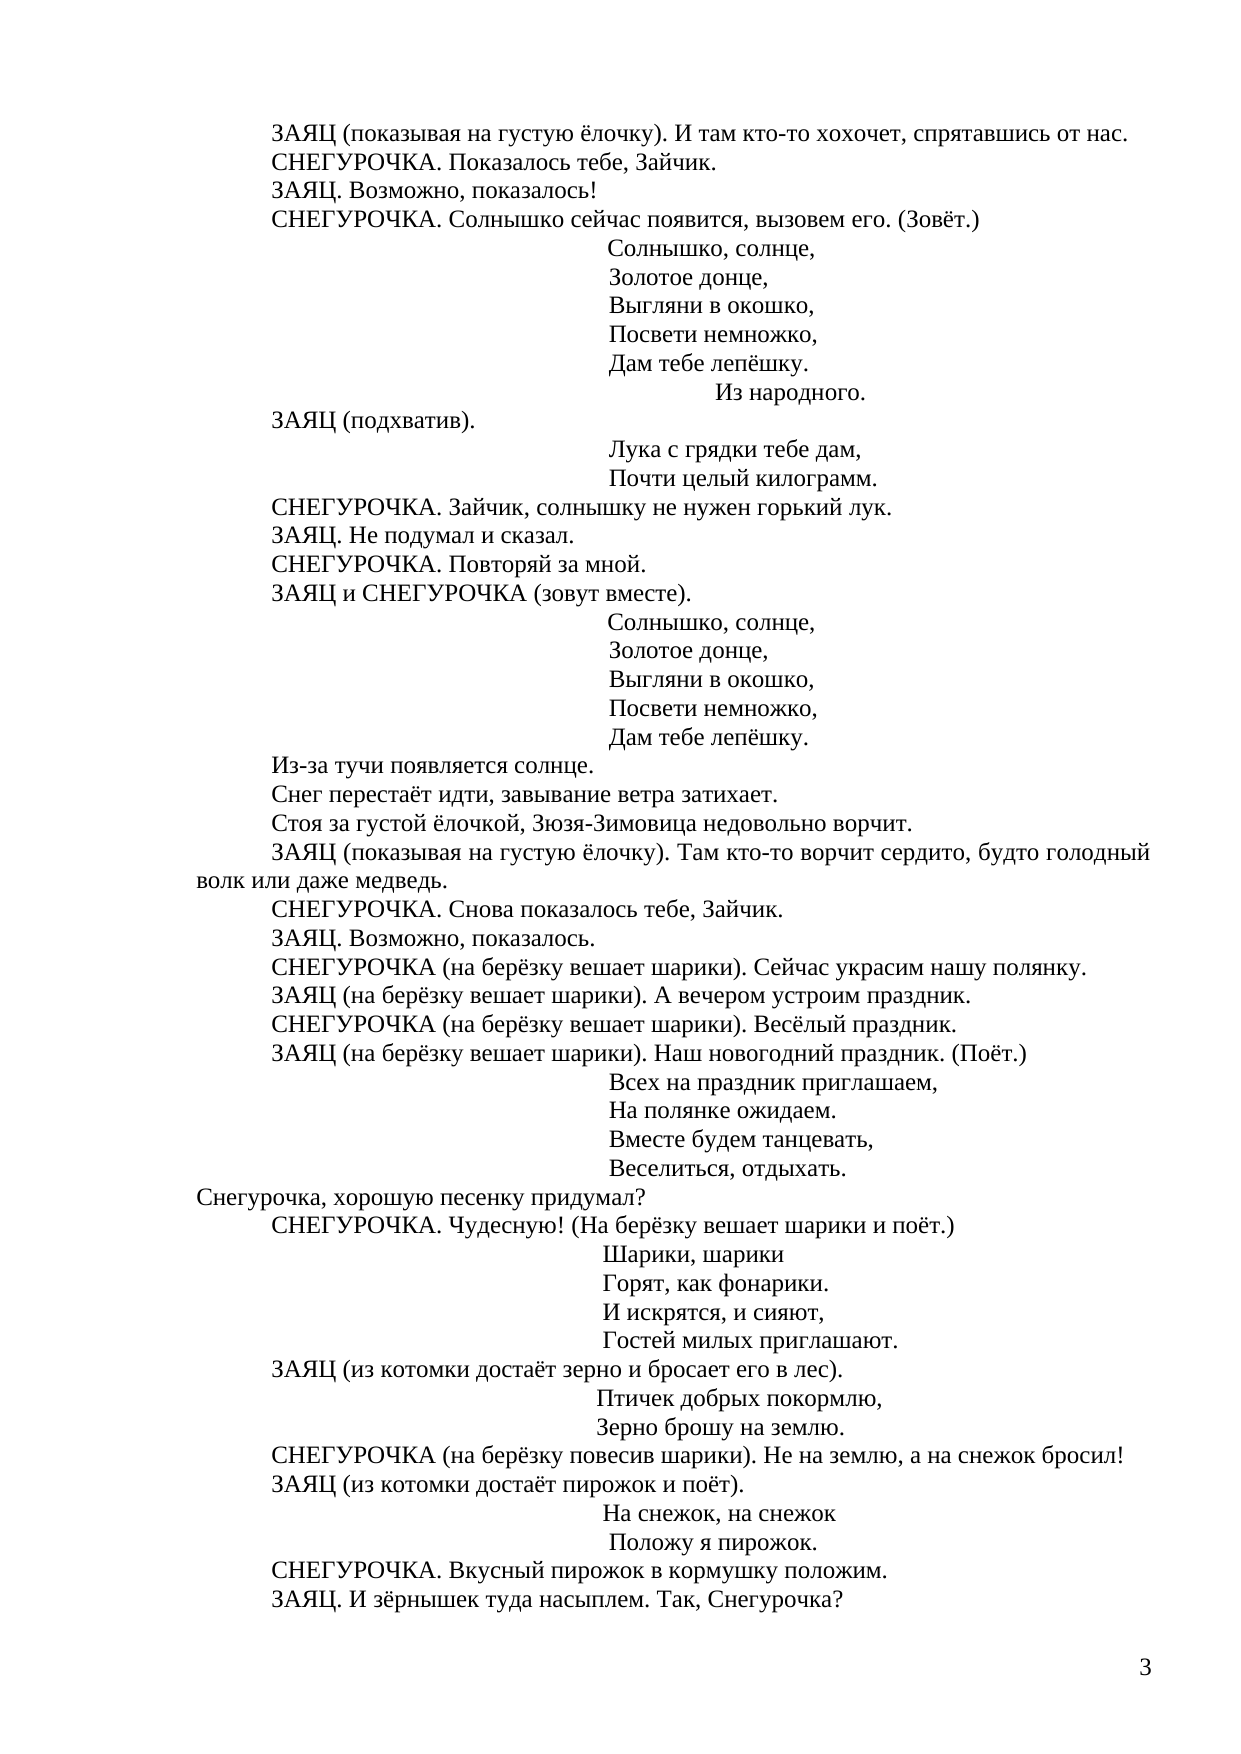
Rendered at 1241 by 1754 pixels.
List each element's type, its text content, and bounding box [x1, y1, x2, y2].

text Посвети немножко, [196, 319, 1152, 348]
text Шарики, шарики [196, 1239, 1152, 1268]
text ЗАЯЦ. Не подумал и сказал. [196, 521, 1152, 549]
text Горят, как фонарики. [196, 1268, 1152, 1297]
text Выгляни в окошко, [196, 291, 1152, 319]
text ЗАЯЦ (на берёзку вешает шарики). А вечером устроим праздник. [196, 981, 1152, 1009]
text Из-за тучи появляется солнце. [196, 751, 1152, 779]
text Дам тебе лепёшку. [196, 348, 1152, 377]
text ЗАЯЦ и СНЕГУРОЧКА (зовут вместе). [196, 578, 1152, 607]
text Вместе будем танцевать, [196, 1124, 1152, 1153]
text Золотое донце, [196, 262, 1152, 291]
text Зерно брошу на землю. [196, 1412, 1152, 1441]
text Стоя за густой ёлочкой, Зюзя-Зимовица недовольно ворчит. [196, 808, 1152, 837]
text СНЕГУРОЧКА (на берёзку вешает шарики). Весёлый праздник. [196, 1009, 1152, 1038]
text На полянке ожидаем. [196, 1096, 1152, 1124]
text СНЕГУРОЧКА. Зайчик, солнышку не нужен горький лук. [196, 492, 1152, 521]
text СНЕГУРОЧКА (на берёзку вешает шарики). Сейчас украсим нашу полянку. [196, 952, 1152, 981]
text Снег перестаёт идти, завывание ветра затихает. [196, 779, 1152, 808]
text Птичек добрых покормлю, [196, 1383, 1152, 1412]
text Веселиться, отдыхать. [196, 1153, 1152, 1182]
text СНЕГУРОЧКА. Солнышко сейчас появится, вызовем его. (Зовёт.) [196, 204, 1152, 233]
text ЗАЯЦ (показывая на густую ёлочку). Там кто-то ворчит сердито, будто голодный волк или даже медведь. [196, 837, 1152, 894]
text И искрятся, и сияют, [196, 1297, 1152, 1326]
text СНЕГУРОЧКА. Повторяй за мной. [196, 549, 1152, 578]
text На снежок, на снежок [196, 1498, 1152, 1527]
text Гостей милых приглашают. [196, 1326, 1152, 1354]
text СНЕГУРОЧКА (на берёзку повесив шарики). Не на землю, а на снежок бросил! [196, 1441, 1152, 1469]
text ЗАЯЦ (из котомки достаёт пирожок и поёт). [196, 1469, 1152, 1498]
text Положу я пирожок. [196, 1527, 1152, 1556]
text СНЕГУРОЧКА. Снова показалось тебе, Зайчик. [196, 894, 1152, 923]
text Солнышко, солнце, [196, 607, 1152, 636]
text ЗАЯЦ. Возможно, показалось. [196, 923, 1152, 952]
text Всех на праздник приглашаем, [196, 1067, 1152, 1096]
text Дам тебе лепёшку. [196, 722, 1152, 751]
text Золотое донце, [196, 636, 1152, 664]
text Посвети немножко, [196, 693, 1152, 722]
text СНЕГУРОЧКА. Вкусный пирожок в кормушку положим. [196, 1556, 1152, 1584]
text СНЕГУРОЧКА. Чудесную! (На берёзку вешает шарики и поёт.) [196, 1211, 1152, 1239]
text ЗАЯЦ. И зёрнышек туда насыплем. Так, Снегурочка? [196, 1584, 1152, 1613]
text СНЕГУРОЧКА. Показалось тебе, Зайчик. [196, 147, 1152, 176]
text Почти целый килограмм. [196, 463, 1152, 492]
text ЗАЯЦ (подхватив). [196, 406, 1152, 434]
text ЗАЯЦ (показывая на густую ёлочку). И там кто-то хохочет, спрятавшись от нас. [196, 118, 1152, 147]
text ЗАЯЦ. Возможно, показалось! [196, 176, 1152, 204]
text ЗАЯЦ (из котомки достаёт зерно и бросает его в лес). [196, 1354, 1152, 1383]
text ЗАЯЦ (на берёзку вешает шарики). Наш новогодний праздник. (Поёт.) [196, 1038, 1152, 1067]
text Солнышко, солнце, [196, 233, 1152, 262]
text Снегурочка, хорошую песенку придумал? [196, 1182, 1152, 1211]
text Лука с грядки тебе дам, [196, 434, 1152, 463]
text Выгляни в окошко, [196, 664, 1152, 693]
text Из народного. [196, 377, 1152, 406]
